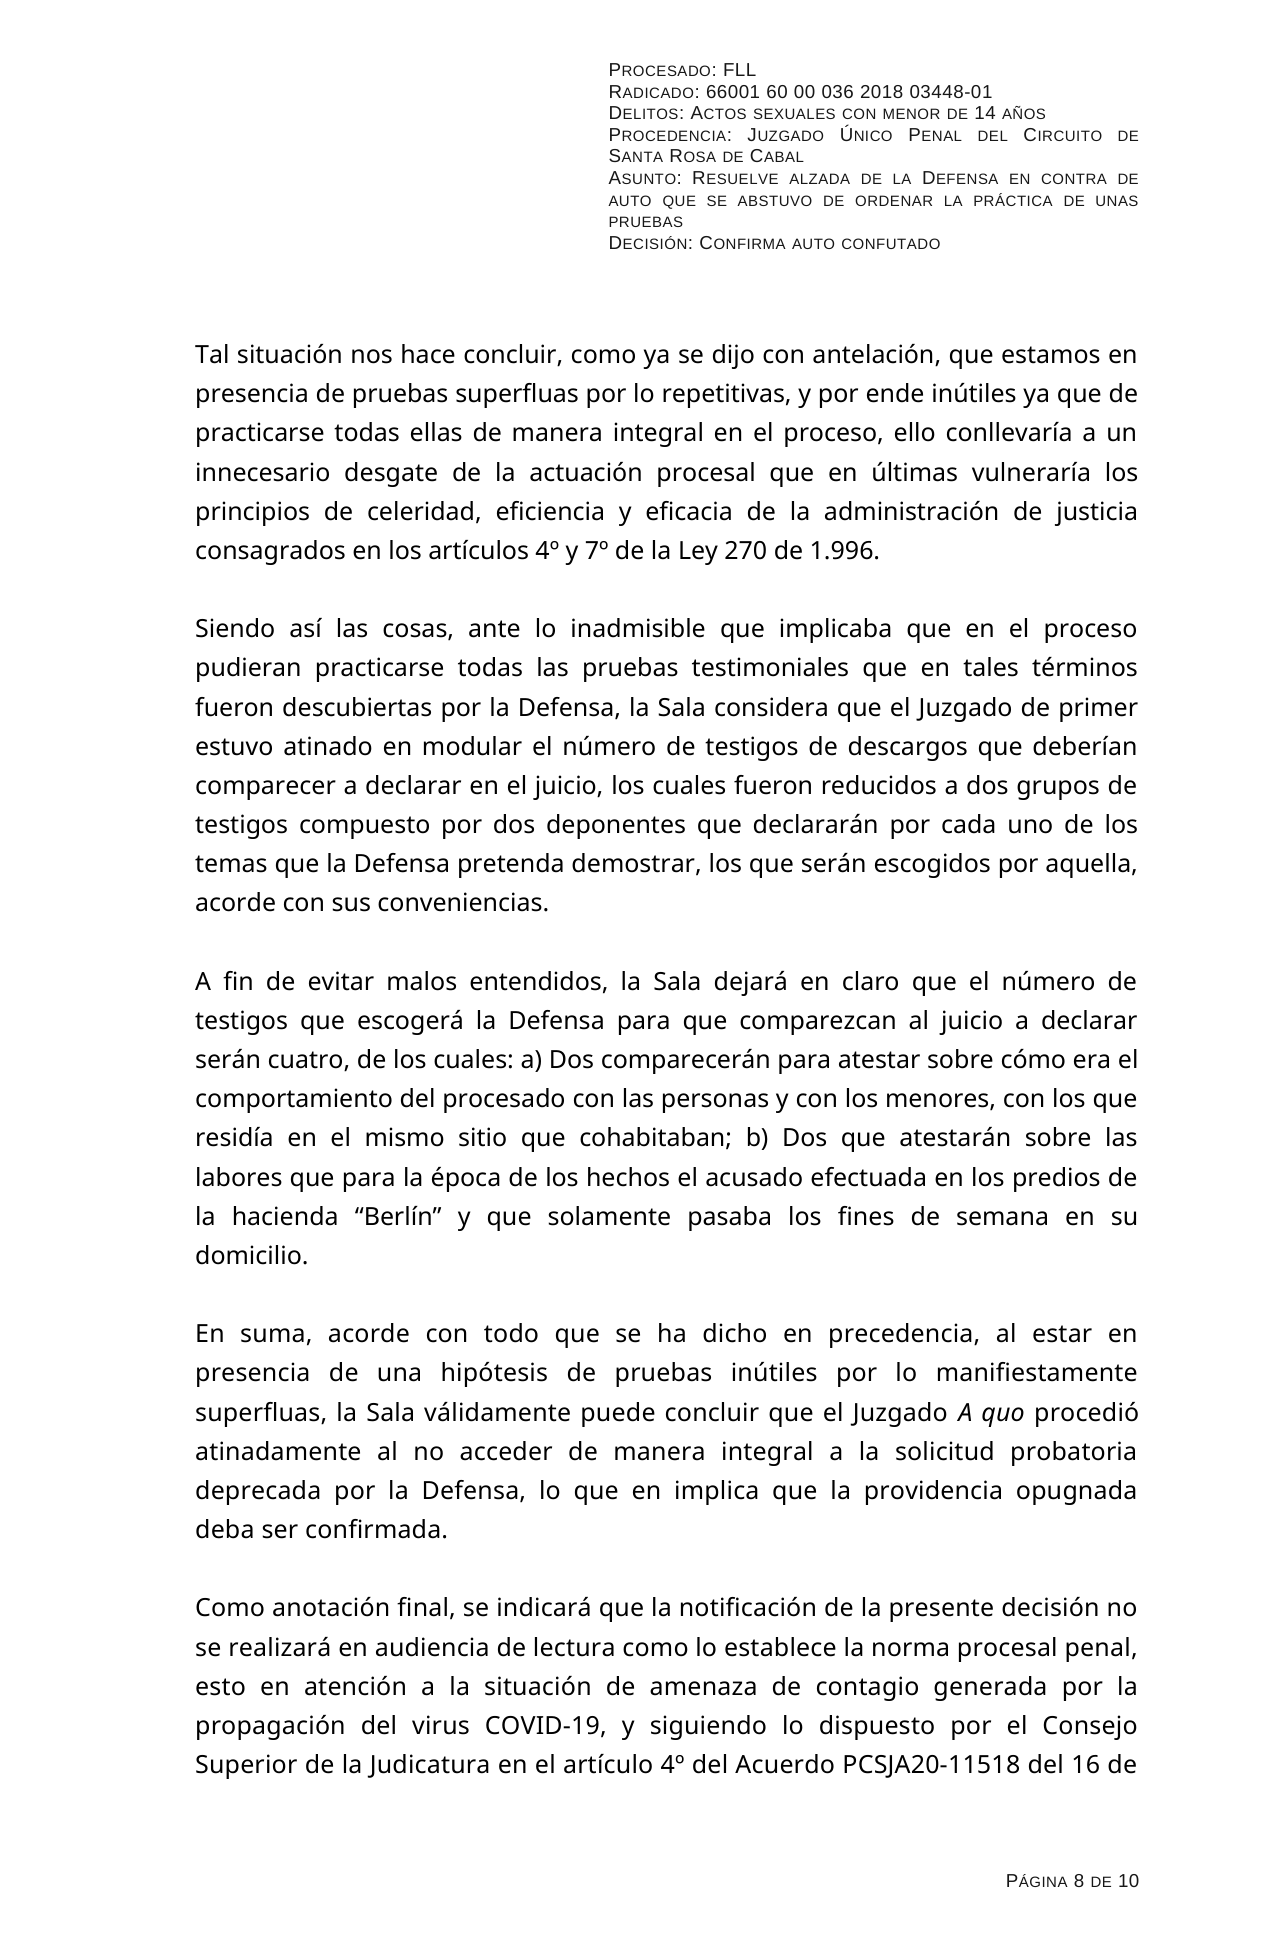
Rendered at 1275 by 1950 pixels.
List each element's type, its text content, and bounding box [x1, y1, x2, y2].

text En suma, acorde con todo que se ha dicho en precedencia, al estar en presencia de una hipótesis de pruebas inútiles por lo manifiestamente superfluas, la Sala válidamente puede concluir que el Juzgado A quo procedió atinadamente al no acceder de manera integral a la solicitud probatoria deprecada por la Defensa, lo que en implica que la providencia opugnada deba ser confirmada. [195, 1316, 1139, 1546]
text Siendo así las cosas, ante lo inadmisible que implicaba que en el proceso pudieran practicarse todas las pruebas testimoniales que en tales términos fueron descubiertas por la Defensa, la Sala considera que el Juzgado de primer estuvo atinado en modular el número de testigos de descargos que deberían comparecer a declarar en el juicio, los cuales fueron reducidos a dos grupos de testigos compuesto por dos deponentes que declararán por cada uno de los temas que la Defensa pretenda demostrar, los que serán escogidos por aquella, acorde con sus conveniencias. [195, 611, 1139, 919]
text Tal situación nos hace concluir, como ya se dijo con antelación, que estamos en presencia de pruebas superfluas por lo repetitivas, y por ende inútiles ya que de practicarse todas ellas de manera integral en el proceso, ello conllevaría a un innecesario desgate de la actuación procesal que en últimas vulneraría los principios de celeridad, eficiencia y eficacia de la administración de justicia consagrados en los artículos 4º y 7º de la Ley 270 de 1.996. [195, 337, 1139, 567]
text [195, 1590, 1139, 1781]
text A fin de evitar malos entendidos, la Sala dejará en claro que el número de testigos que escogerá la Defensa para que comparezcan al juicio a declarar serán cuatro, de los cuales: a) Dos comparecerán para atestar sobre cómo era el comportamiento del procesado con las personas y con los menores, con los que residía en el mismo sitio que cohabitaban; b) Dos que atestarán sobre las labores que para la época de los hechos el acusado efectuada en los predios de la hacienda “Berlín” y que solamente pasaba los fines de semana en su domicilio. [195, 963, 1139, 1272]
